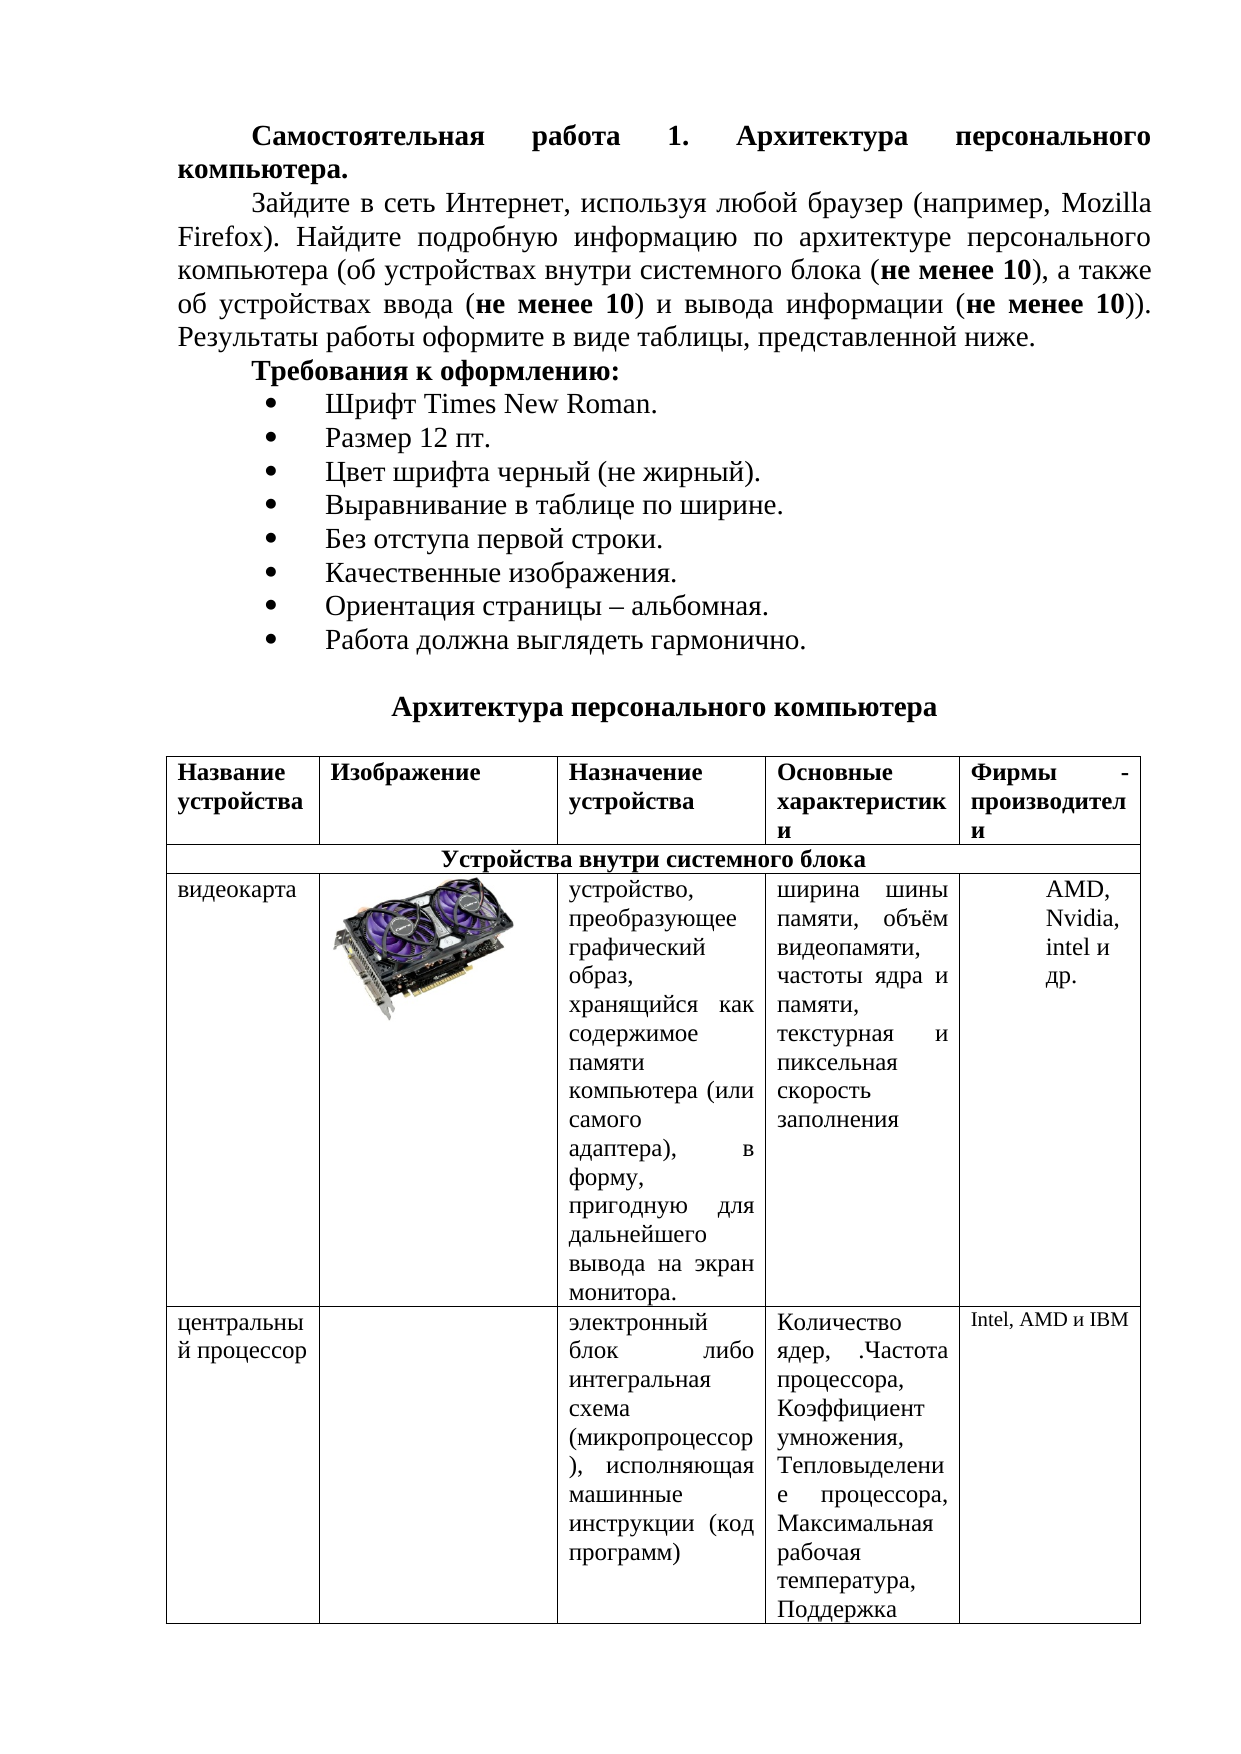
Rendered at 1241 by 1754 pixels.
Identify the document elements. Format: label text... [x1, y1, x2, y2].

table_cell видеокарта [167, 874, 319, 1306]
table_header Основные характеристики [766, 757, 959, 843]
list Без отступа первой строки. [266, 521, 1152, 555]
table_cell [320, 1307, 557, 1623]
table_header Назначение устройства [558, 757, 765, 843]
table_cell устройство, преобразующее графический образ, хранящийся как содержимое памяти компьютера (или самого адаптера), в форму, пригодную для дальнейшего вывода на экран монитора. [558, 874, 765, 1306]
table_header Изображение [320, 757, 557, 843]
table_header Название устройства [167, 757, 319, 843]
list Качественные изображения. [266, 555, 1152, 588]
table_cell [558, 1307, 765, 1623]
list Цвет шрифта черный (не жирный). [266, 454, 1152, 487]
text Зайдите в сеть Интернет, используя любой браузер (например, Mozilla Firefox). Найдите подробную информацию по архитектуре персонального компьютера (об устройствах внутри системного блока (не менее 10), а также об устройствах ввода (не менее 10) и вывода информации (не менее 10)). Результаты работы оформите в виде таблицы, представленной ниже. [177, 185, 1152, 353]
text Требования к оформлению: [177, 353, 1152, 386]
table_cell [167, 1307, 319, 1623]
table_header Фирмы - производители [960, 757, 1140, 843]
list Шрифт Times New Roman. [266, 386, 1152, 420]
table_cell Устройства внутри системного блока [167, 845, 1140, 873]
list Размер 12 пт. [266, 420, 1152, 454]
picture [330, 874, 516, 1023]
text Архитектура персонального компьютера [177, 689, 1152, 723]
table_cell [320, 874, 557, 1306]
table_cell ширина шины памяти, объём видеопамяти, частоты ядра и памяти, текстурная и пиксельная скорость заполнения [766, 874, 959, 1306]
table_cell AMD, Nvidia, intel и др. [960, 874, 1140, 1306]
text Самостоятельная работа 1. Архитектура персонального компьютера. [177, 118, 1152, 185]
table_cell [766, 1307, 959, 1623]
list Выравнивание в таблице по ширине. [266, 487, 1152, 521]
list Ориентация страницы – альбомная. [266, 588, 1152, 622]
table_cell Intel, AMD и IBM [960, 1307, 1140, 1623]
list Работа должна выглядеть гармонично. [266, 622, 1152, 656]
